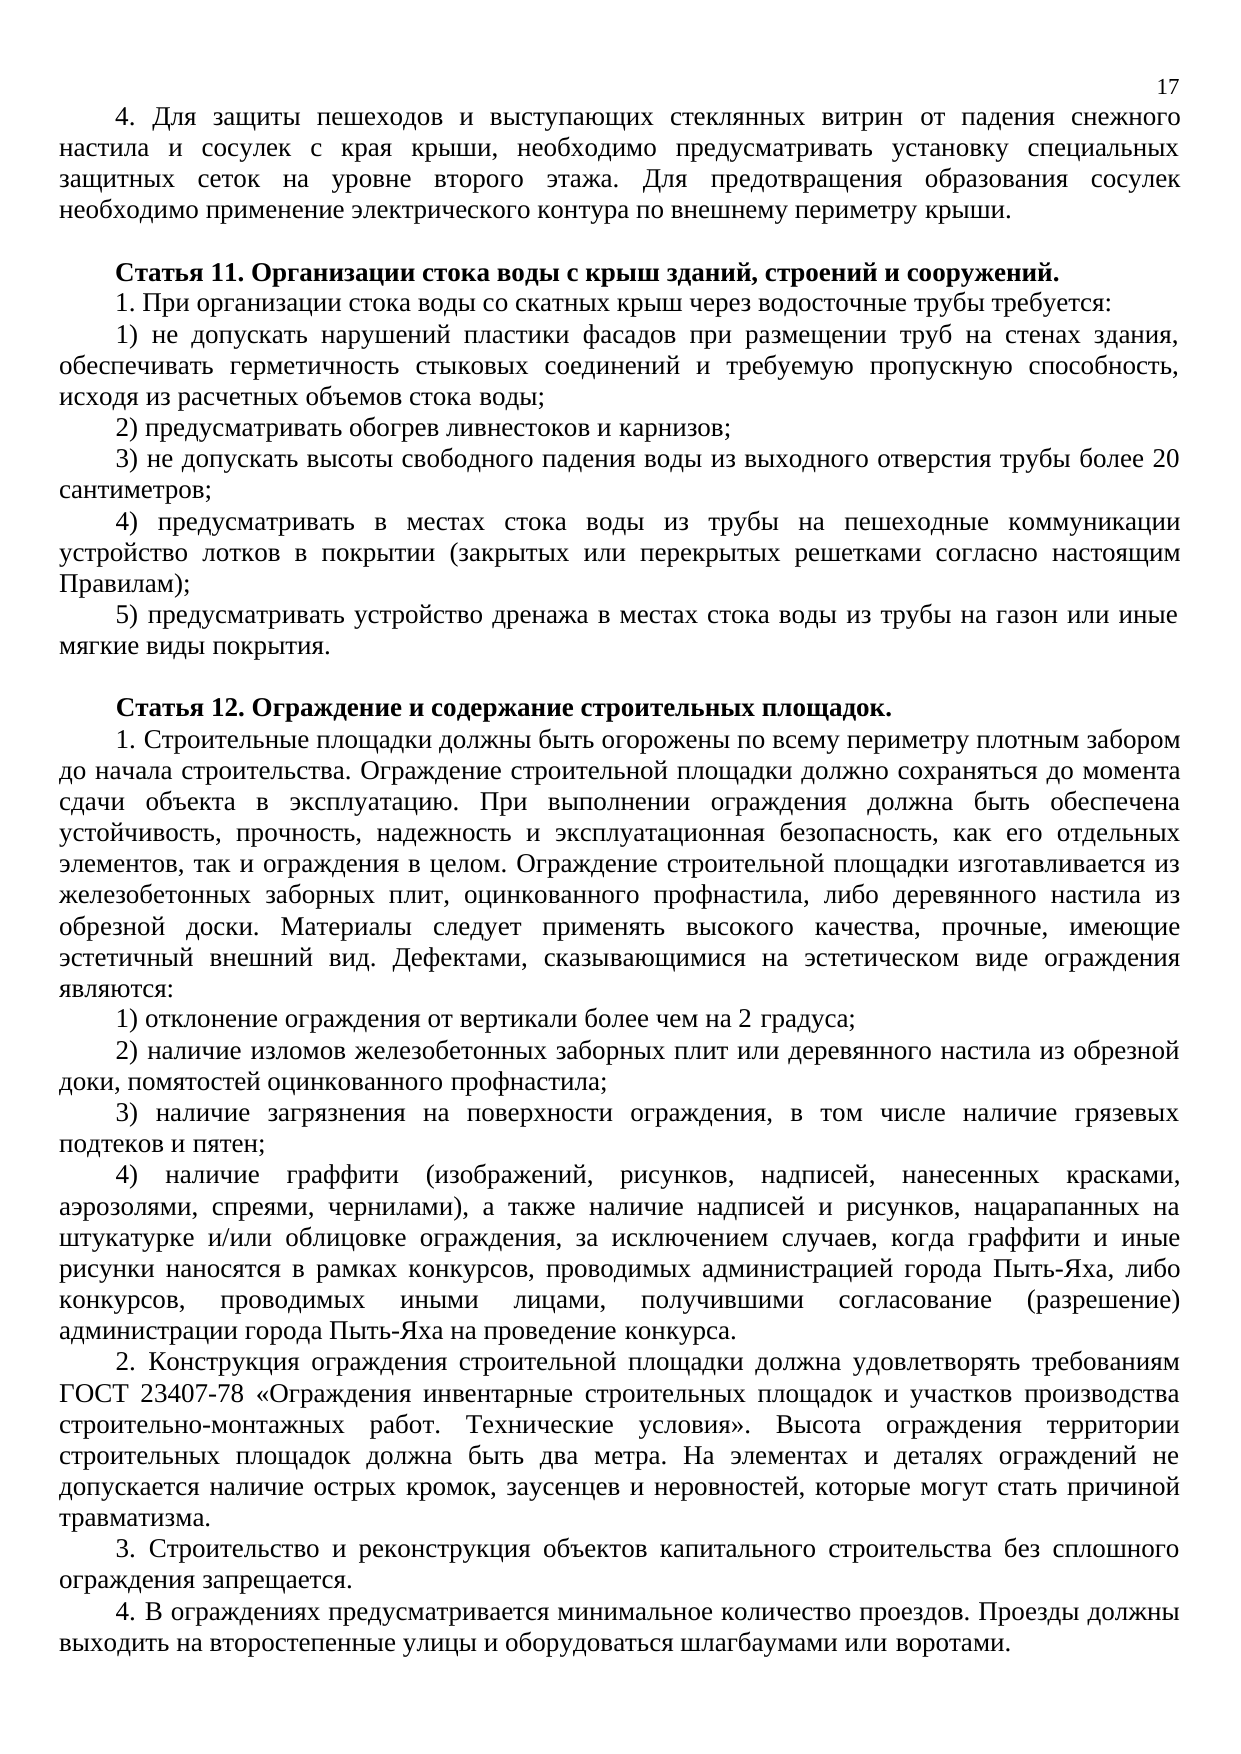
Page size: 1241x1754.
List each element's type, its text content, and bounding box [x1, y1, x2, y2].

list не допускать нарушений пластики фасадов при размещении труб на стенах здания, обеспечивать герметичность стыковых соединений и требуемую пропускную способность, исходя из расчетных объемов стока воды; [59, 318, 1181, 411]
list Для защиты пешеходов и выступающих стеклянных витрин от падения снежного настила и сосулек с края крыши, необходимо предусматривать установку специальных защитных сеток на уровне второго этажа. Для предотвращения образования сосулек необходимо применение электрического контура по внешнему периметру крыши. [59, 100, 1181, 224]
subtitle Статья 12. Ограждение и содержание строительных площадок. [116, 692, 1194, 723]
subtitle Статья 11. Организации стока воды с крыш зданий, строений и сооружений. [115, 256, 1194, 287]
list наличие граффити (изображений, рисунков, надписей, нанесенных красками, аэрозолями, спреями, чернилами), а также наличие надписей и рисунков, нацарапанных на штукатурке и/или облицовке ограждения, за исключением случаев, когда граффити и иные рисунки наносятся в рамках конкурсов, проводимых администрацией города Пыть-Яха, либо конкурсов, проводимых иными лицами, получившими согласование (разрешение) администрации города Пыть-Яха на проведение конкурса. [59, 1159, 1182, 1346]
list предусматривать обогрев ливнестоков и карнизов; [115, 411, 1194, 442]
list В ограждениях предусматривается минимальное количество проездов. Проезды должны выходить на второстепенные улицы и оборудоваться шлагбаумами или воротами. [59, 1595, 1181, 1657]
list наличие загрязнения на поверхности ограждения, в том числе наличие грязевых подтеков и пятен; [59, 1096, 1181, 1159]
list предусматривать в местах стока воды из трубы на пешеходные коммуникации устройство лотков в покрытии (закрытых или перекрытых решетками согласно настоящим Правилам); [59, 505, 1182, 598]
list Конструкция ограждения строительной площадки должна удовлетворять требованиям ГОСТ 23407-78 «Ограждения инвентарные строительных площадок и участков производства строительно-монтажных работ. Технические условия». Высота ограждения территории строительных площадок должна быть два метра. На элементах и деталях ограждений не допускается наличие острых кромок, заусенцев и неровностей, которые могут стать причиной травматизма. [59, 1346, 1181, 1532]
text 1. При организации стока воды со скатных крыш через водосточные трубы требуется: [115, 287, 1194, 318]
list Строительные площадки должны быть огорожены по всему периметру плотным забором до начала строительства. Ограждение строительной площадки должно сохраняться до момента сдачи объекта в эксплуатацию. При выполнении ограждения должна быть обеспечена устойчивость, прочность, надежность и эксплуатационная безопасность, как его отдельных элементов, так и ограждения в целом. Ограждение строительной площадки изготавливается из железобетонных заборных плит, оцинкованного профнастила, либо деревянного настила из обрезной доски. Материалы следует применять высокого качества, прочные, имеющие эстетичный внешний вид. Дефектами, сказывающимися на эстетическом виде ограждения являются: [59, 723, 1182, 1003]
list предусматривать устройство дренажа в местах стока воды из трубы на газон или иные мягкие виды покрытия. [59, 598, 1180, 660]
list Строительство и реконструкция объектов капитального строительства без сплошного ограждения запрещается. [59, 1532, 1181, 1595]
list отклонение ограждения от вертикали более чем на 2 градуса; [115, 1003, 1194, 1034]
list наличие изломов железобетонных заборных плит или деревянного настила из обрезной доки, помятостей оцинкованного профнастила; [59, 1034, 1181, 1096]
list не допускать высоты свободного падения воды из выходного отверстия трубы более 20 сантиметров; [59, 442, 1181, 505]
